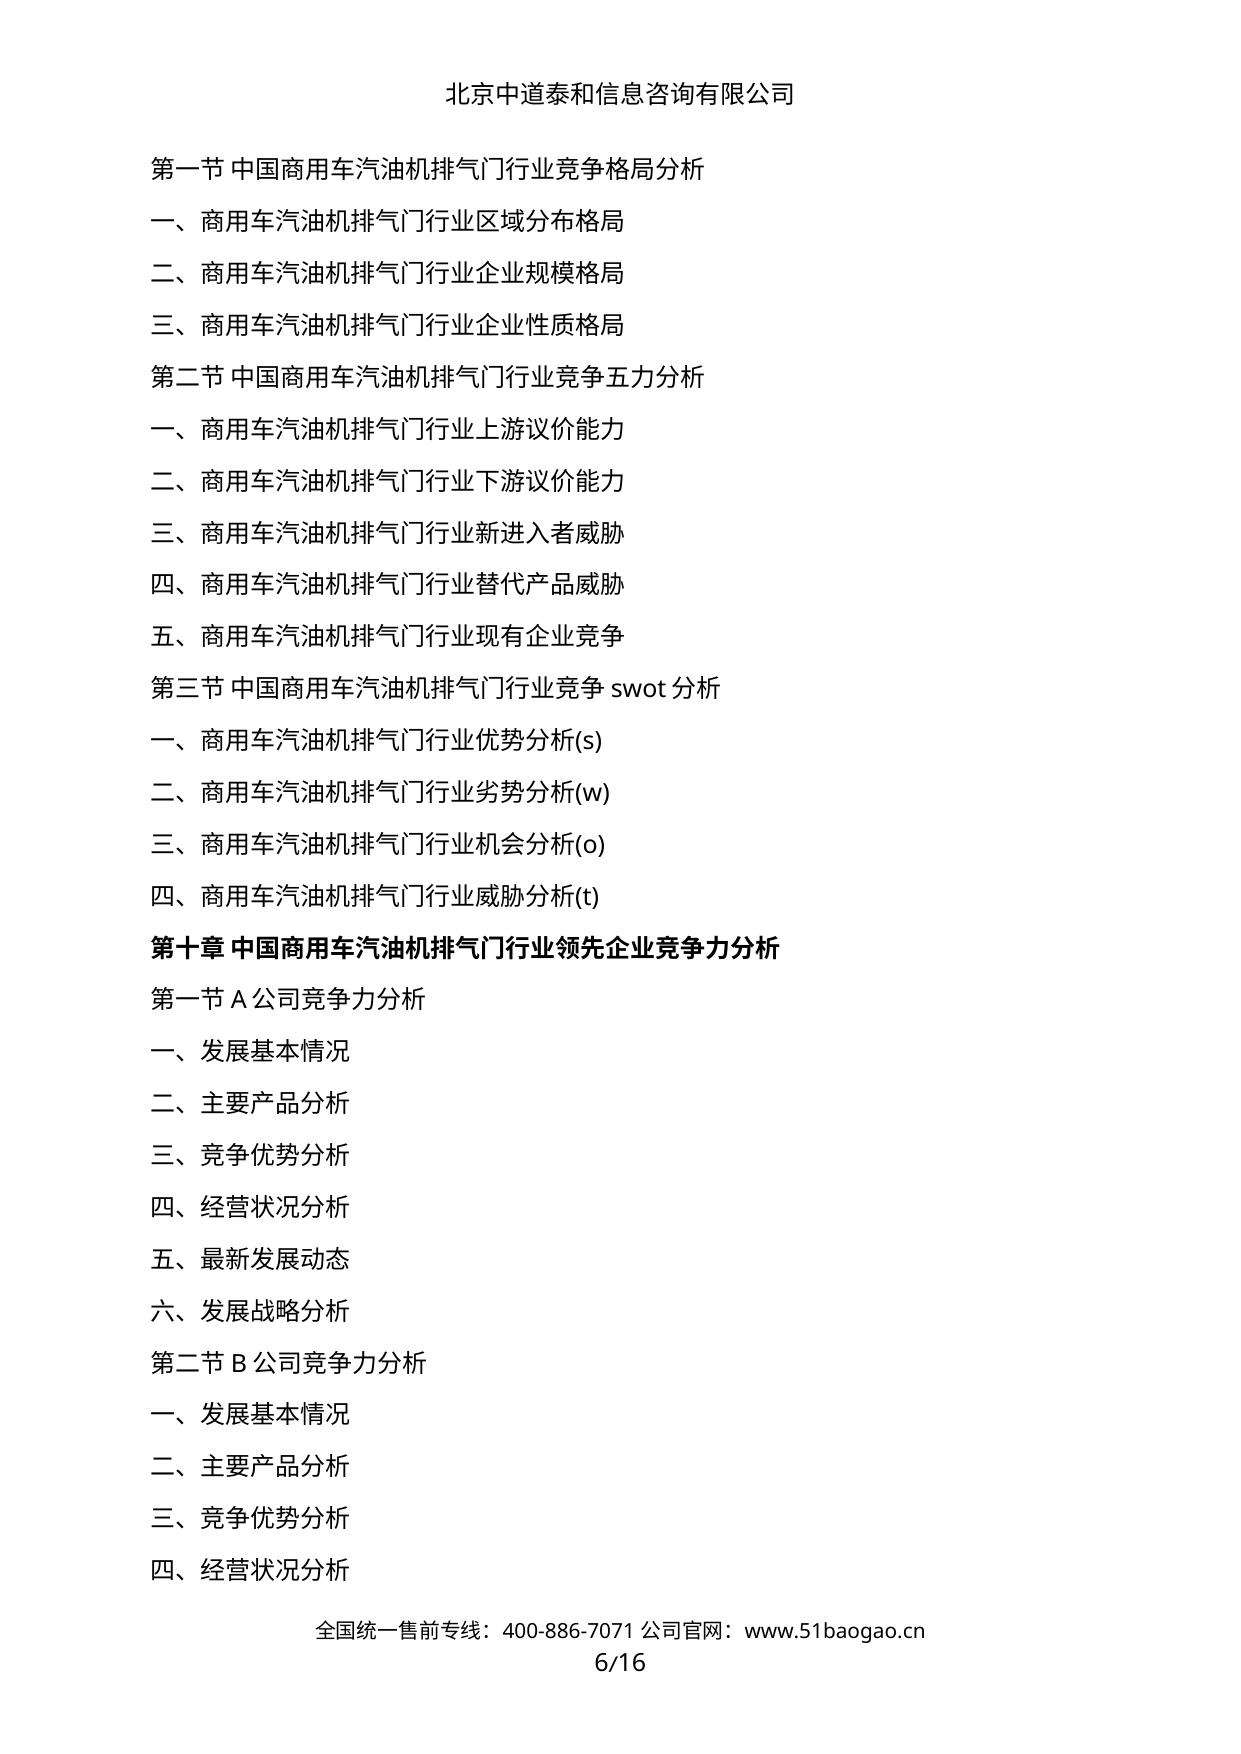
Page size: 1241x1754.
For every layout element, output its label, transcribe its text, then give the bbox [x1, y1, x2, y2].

text 六、发展战略分析 [150, 1291, 1090, 1327]
text 第十章 中国商用车汽油机排气门行业领先企业竞争力分析 [150, 928, 1090, 964]
text 第二节 B公司竞争力分析 [150, 1343, 1090, 1379]
text 四、经营状况分析 [150, 1551, 1090, 1587]
text 二、主要产品分析 [150, 1447, 1090, 1483]
text 二、商用车汽油机排气门行业企业规模格局 [150, 254, 1090, 290]
text 一、发展基本情况 [150, 1032, 1090, 1068]
text 第二节 中国商用车汽油机排气门行业竞争五力分析 [150, 357, 1090, 394]
text 三、竞争优势分析 [150, 1499, 1090, 1535]
text 三、商用车汽油机排气门行业企业性质格局 [150, 306, 1090, 342]
text 第一节 中国商用车汽油机排气门行业竞争格局分析 [150, 150, 1090, 186]
text 第一节 A公司竞争力分析 [150, 980, 1090, 1016]
text 四、商用车汽油机排气门行业威胁分析(t) [150, 876, 1090, 912]
text 三、竞争优势分析 [150, 1136, 1090, 1172]
text 一、商用车汽油机排气门行业区域分布格局 [150, 202, 1090, 238]
text 第三节 中国商用车汽油机排气门行业竞争swot分析 [150, 669, 1090, 705]
text 二、商用车汽油机排气门行业劣势分析(w) [150, 772, 1090, 809]
text 二、商用车汽油机排气门行业下游议价能力 [150, 461, 1090, 497]
text 一、商用车汽油机排气门行业上游议价能力 [150, 409, 1090, 446]
text 一、发展基本情况 [150, 1395, 1090, 1431]
text 五、商用车汽油机排气门行业现有企业竞争 [150, 617, 1090, 653]
text 一、商用车汽油机排气门行业优势分析(s) [150, 721, 1090, 757]
text 三、商用车汽油机排气门行业新进入者威胁 [150, 513, 1090, 549]
text 三、商用车汽油机排气门行业机会分析(o) [150, 824, 1090, 861]
text 五、最新发展动态 [150, 1239, 1090, 1276]
text 四、经营状况分析 [150, 1187, 1090, 1224]
text 二、主要产品分析 [150, 1084, 1090, 1120]
text 四、商用车汽油机排气门行业替代产品威胁 [150, 565, 1090, 601]
